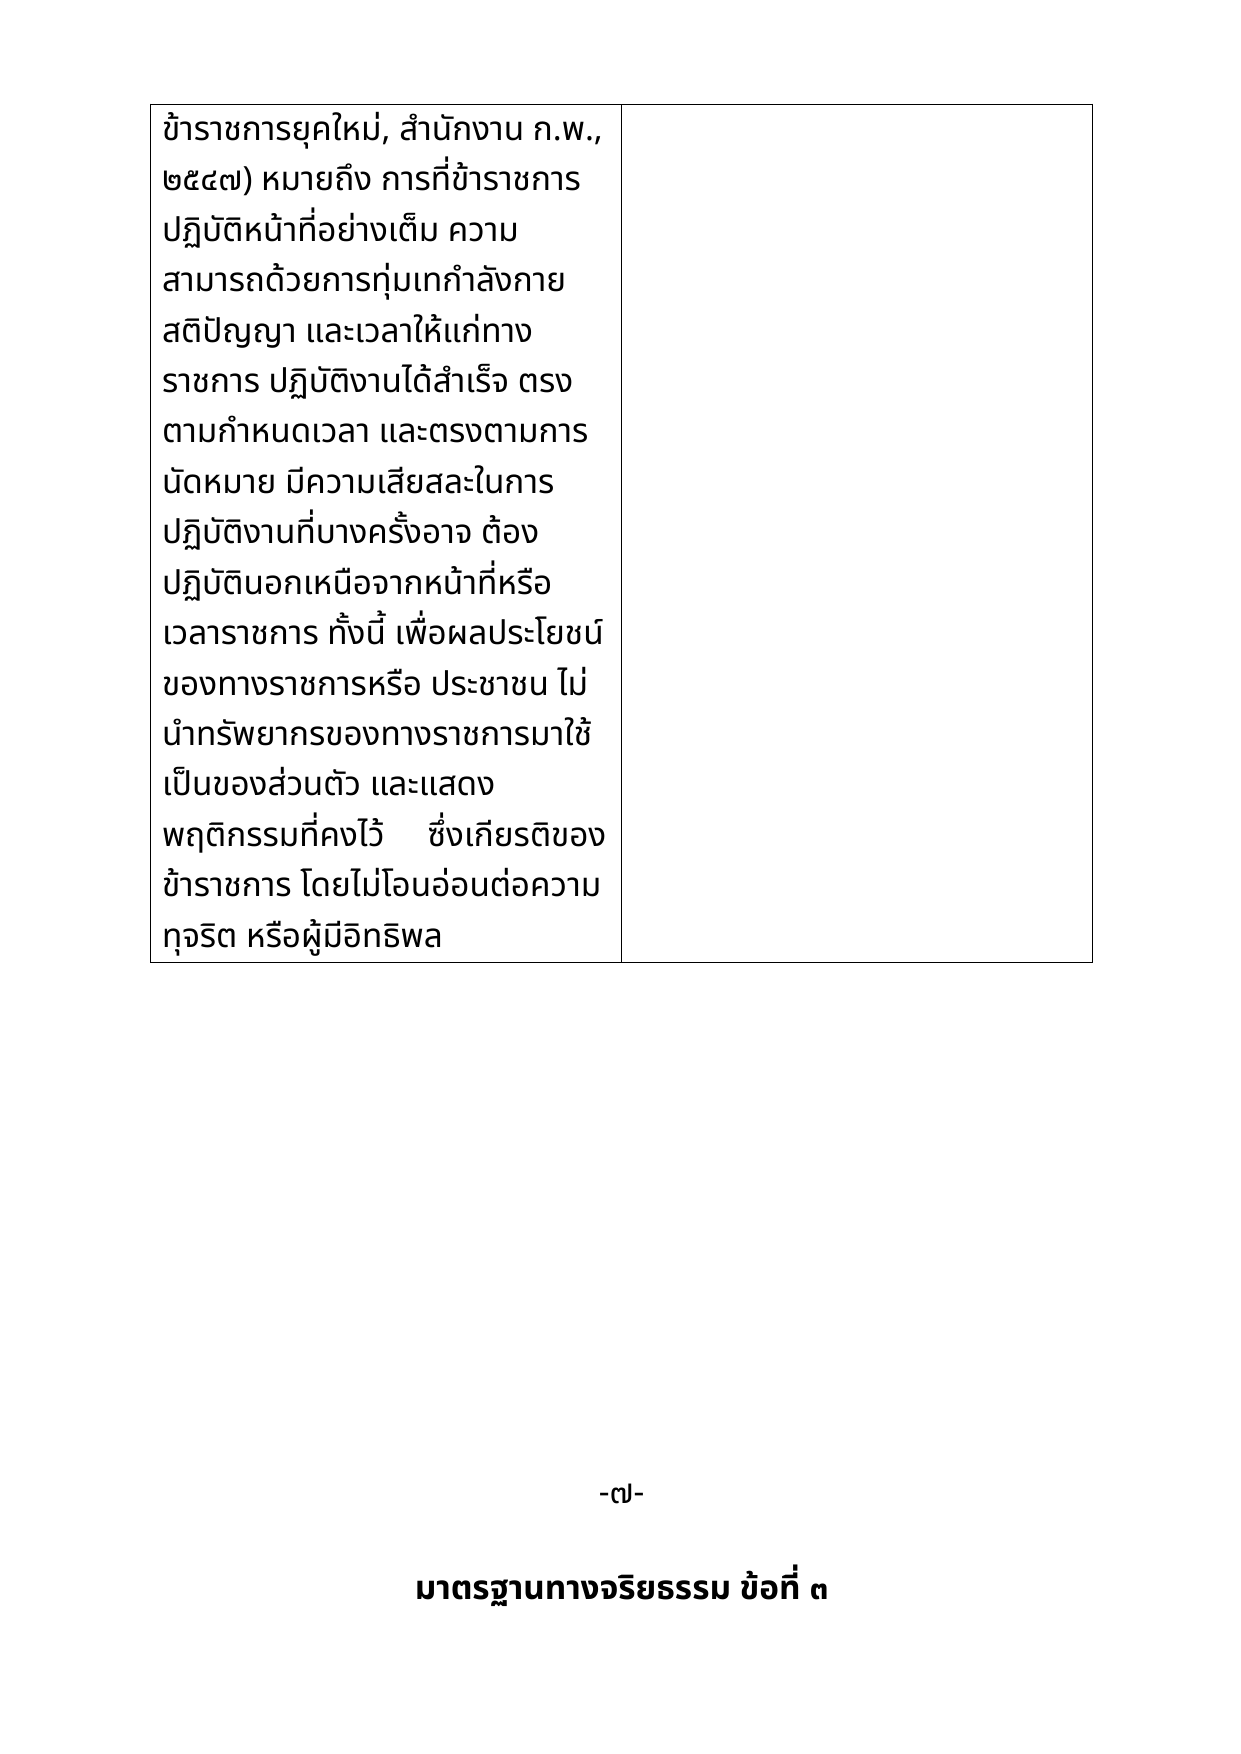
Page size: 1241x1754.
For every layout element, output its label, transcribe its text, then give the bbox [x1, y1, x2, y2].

text มาตรฐานทางจริยธรรม ข้อที่ ๓ [150, 1564, 1093, 1614]
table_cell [151, 105, 621, 962]
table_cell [622, 105, 1092, 962]
text -๗- [150, 1468, 1093, 1518]
